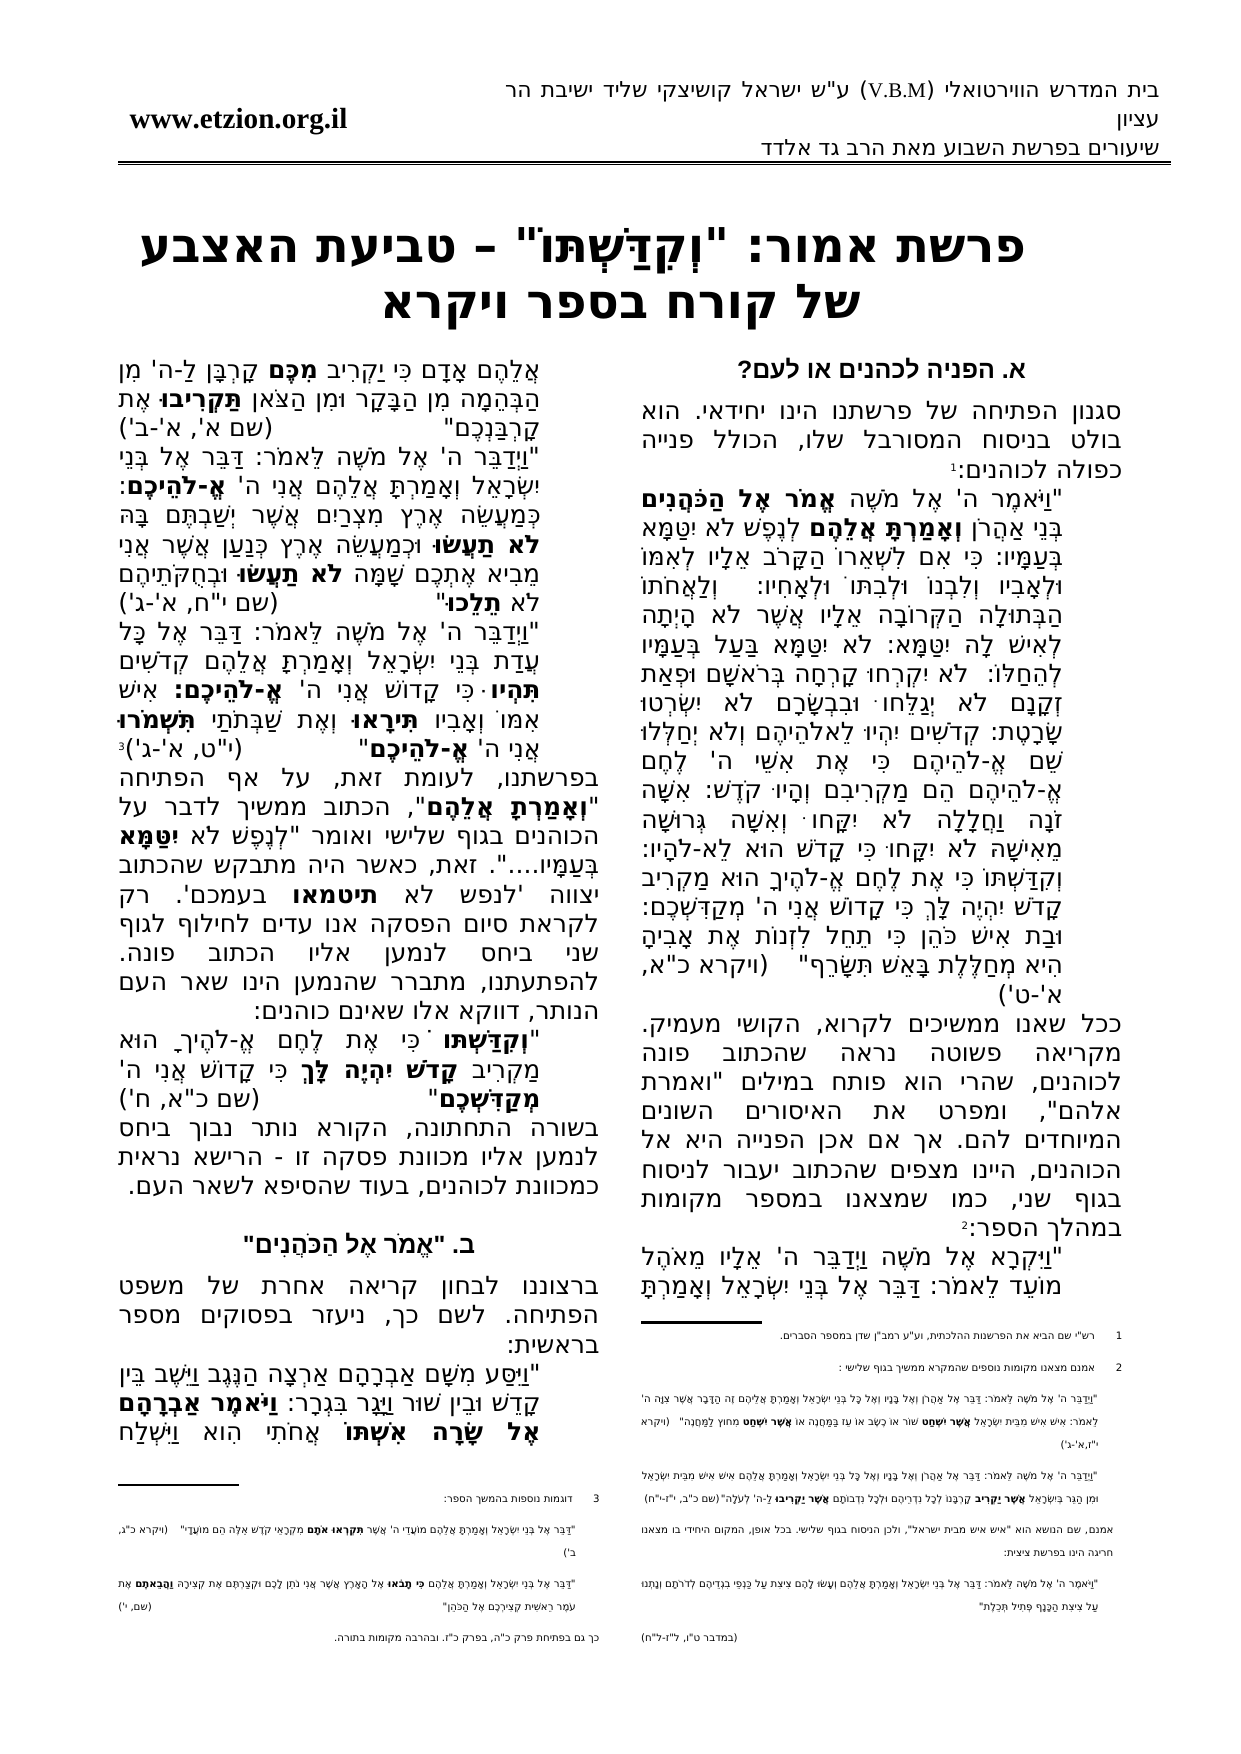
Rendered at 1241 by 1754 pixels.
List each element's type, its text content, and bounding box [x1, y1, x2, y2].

text סגנון הפתיחה של פרשתנו הינו יחידאי. הוא בולט בניסוח המסורבל שלו, הכולל פנייה כפולה לכוהנים: [641, 396, 1122, 484]
text בשורה התחתונה, הקורא נותר נבוך ביחס לנמען אליו מכוונת פסקה זו - הרישא נראית כמכוונת לכוהנים, בעוד שהסיפא לשאר העם. [118, 1113, 599, 1201]
text "וַיְדַבֵּר ה' אֶל מֹשֶׁה לֵּאמֹר: דַּבֵּר אֶל בְּנֵי יִשְׂרָאֵל וְאָמַרְתָּ אֲלֵהֶם אֲנִי ה' אֱ-לֹהֵיכֶם: כְּמַעֲשֵׂה אֶרֶץ מִצְרַיִם אֲשֶׁר יְשַׁבְתֶּם בָּהּ לֹא תַעֲשׂוּ וּכְמַעֲשֵׂה אֶרֶץ כְּנַעַן אֲשֶׁר אֲנִי מֵבִיא אֶתְכֶם שָׁמָּה לֹא תַעֲשׂוּ וּבְחֻקֹּתֵיהֶם לֹא תֵלֵכוּ" (שם י"ח, א'-ג') [118, 442, 540, 617]
text א. הפניה לכהנים או לעם? [641, 355, 1122, 384]
text ככל שאנו ממשיכים לקרוא, הקושי מעמיק. מקריאה פשוטה נראה שהכתוב פונה לכוהנים, שהרי הוא פותח במילים "ואמרת אלהם", ומפרט את האיסורים השונים המיוחדים להם. אך אם אכן הפנייה היא אל הכוהנים, היינו מצפים שהכתוב יעבור לניסוח בגוף שני, כמו שמצאנו במספר מקומות במהלך הספר: [641, 1009, 1122, 1242]
text ב. "אֱמֹר אֶל הַכֹּהֲנִים" [118, 1230, 599, 1259]
text "וַיִּקְרָא אֶל מֹשֶׁה וַיְדַבֵּר ה' אֵלָיו מֵאֹהֶל מוֹעֵד לֵאמֹר: דַּבֵּר אֶל בְּנֵי יִשְׂרָאֵל וְאָמַרְתָּ אֲלֵהֶם אָדָם כִּי יַקְרִיב מִכֶּם קָרְבָּן לַ-ה' מִן הַבְּהֵמָה מִן הַבָּקָר וּמִן הַצֹּאן תַּקְרִיבוּ אֶת קָרְבַּנְכֶם" (שם א', א'-ב') [118, 355, 540, 442]
text פרשת אמור: "וְקִדַּשְׁתּוֹ" – טביעת האצבע של קורח בספר ויקרא [118, 218, 1122, 330]
text "וַיִּקְרָא אֶל מֹשֶׁה וַיְדַבֵּר ה' אֵלָיו מֵאֹהֶל מוֹעֵד לֵאמֹר: דַּבֵּר אֶל בְּנֵי יִשְׂרָאֵל וְאָמַרְתָּ אֲלֵהֶם אָדָם כִּי יַקְרִיב מִכֶּם קָרְבָּן לַ-ה' מִן הַבְּהֵמָה מִן הַבָּקָר וּמִן הַצֹּאן תַּקְרִיבוּ אֶת קָרְבַּנְכֶם" (שם א', א'-ב') [641, 1242, 1063, 1301]
text "וְקִדַּשְׁתּוֹ כִּי אֶת לֶחֶם אֱ-לֹהֶיךָ הוּא מַקְרִיב קָדֹשׁ יִהְיֶה לָּךְ כִּי קָדוֹשׁ אֲנִי ה' מְקַדִּשְׁכֶם" (שם כ"א, ח') [118, 1026, 540, 1113]
text בפרשתנו, לעומת זאת, על אף הפתיחה "וְאָמַרְתָּ אֲלֵהֶם", הכתוב ממשיך לדבר על הכוהנים בגוף שלישי ואומר "לְנֶפֶשׁ לֹא יִטַּמָּא בְּעַמָּיו....". זאת, כאשר היה מתבקש שהכתוב יצווה 'לנפש לא תיטמאו בעמכם'. רק לקראת סיום הפסקה אנו עדים לחילוף לגוף שני ביחס לנמען אליו הכתוב פונה. להפתעתנו, מתברר שהנמען הינו שאר העם הנותר, דווקא אלו שאינם כוהנים: [118, 763, 599, 1026]
text "וַיְדַבֵּר ה' אֶל מֹשֶׁה לֵּאמֹר: דַּבֵּר אֶל כָּל עֲדַת בְּנֵי יִשְׂרָאֵל וְאָמַרְתָּ אֲלֵהֶם קְדֹשִׁים תִּהְיוּ כִּי קָדוֹשׁ אֲנִי ה' אֱ-לֹהֵיכֶם: אִישׁ אִמּוֹ וְאָבִיו תִּירָאוּ וְאֶת שַׁבְּתֹתַי תִּשְׁמֹרוּ אֲנִי ה' אֱ-לֹהֵיכֶם" (י"ט, א'-ג') [118, 617, 540, 763]
text "וַיֹּאמֶר ה' אֶל מֹשֶׁה אֱמֹר אֶל הַכֹּהֲנִים בְּנֵי אַהֲרֹן וְאָמַרְתָּ אֲלֵהֶם לְנֶפֶשׁ לֹא יִטַּמָּא בְּעַמָּיו: כִּי אִם לִשְׁאֵרוֹ הַקָּרֹב אֵלָיו לְאִמּוֹ וּלְאָבִיו וְלִבְנוֹ וּלְבִתּוֹ וּלְאָחִיו: וְלַאֲחֹתוֹ הַבְּתוּלָה הַקְּרוֹבָה אֵלָיו אֲשֶׁר לֹא הָיְתָה לְאִישׁ לָהּ יִטַּמָּא: לֹא יִטַּמָּא בַּעַל בְּעַמָּיו לְהֵחַלּוֹ: לֹא יִקְרְחוּ קָרְחָה בְּרֹאשָׁם וּפְאַת זְקָנָם לֹא יְגַלֵּחוּ וּבִבְשָׂרָם לֹא יִשְׂרְטוּ שָׂרָטֶת: קְדֹשִׁים יִהְיוּ לֵאלֹהֵיהֶם וְלֹא יְחַלְּלוּ שֵׁם אֱ-לֹהֵיהֶם כִּי אֶת אִשֵּׁי ה' לֶחֶם אֱ-לֹהֵיהֶם הֵם מַקְרִיבִם וְהָיוּ קֹדֶשׁ: אִשָּׁה זֹנָה וַחֲלָלָה לֹא יִקָּחוּ וְאִשָּׁה גְּרוּשָׁה מֵאִישָׁהּ לֹא יִקָּחוּ כִּי קָדֹשׁ הוּא לֵא-לֹהָיו: וְקִדַּשְׁתּוֹ כִּי אֶת לֶחֶם אֱ-לֹהֶיךָ הוּא מַקְרִיב קָדֹשׁ יִהְיֶה לָּךְ כִּי קָדוֹשׁ אֲנִי ה' מְקַדִּשְׁכֶם: וּבַת אִישׁ כֹּהֵן כִּי תֵחֵל לִזְנוֹת אֶת אָבִיהָ הִיא מְחַלֶּלֶת בָּאֵשׁ תִּשָּׂרֵף" (ויקרא כ"א, א'-ט') [641, 484, 1063, 1009]
text ברצוננו לבחון קריאה אחרת של משפט הפתיחה. לשם כך, ניעזר בפסוקים מספר בראשית: [118, 1271, 599, 1359]
